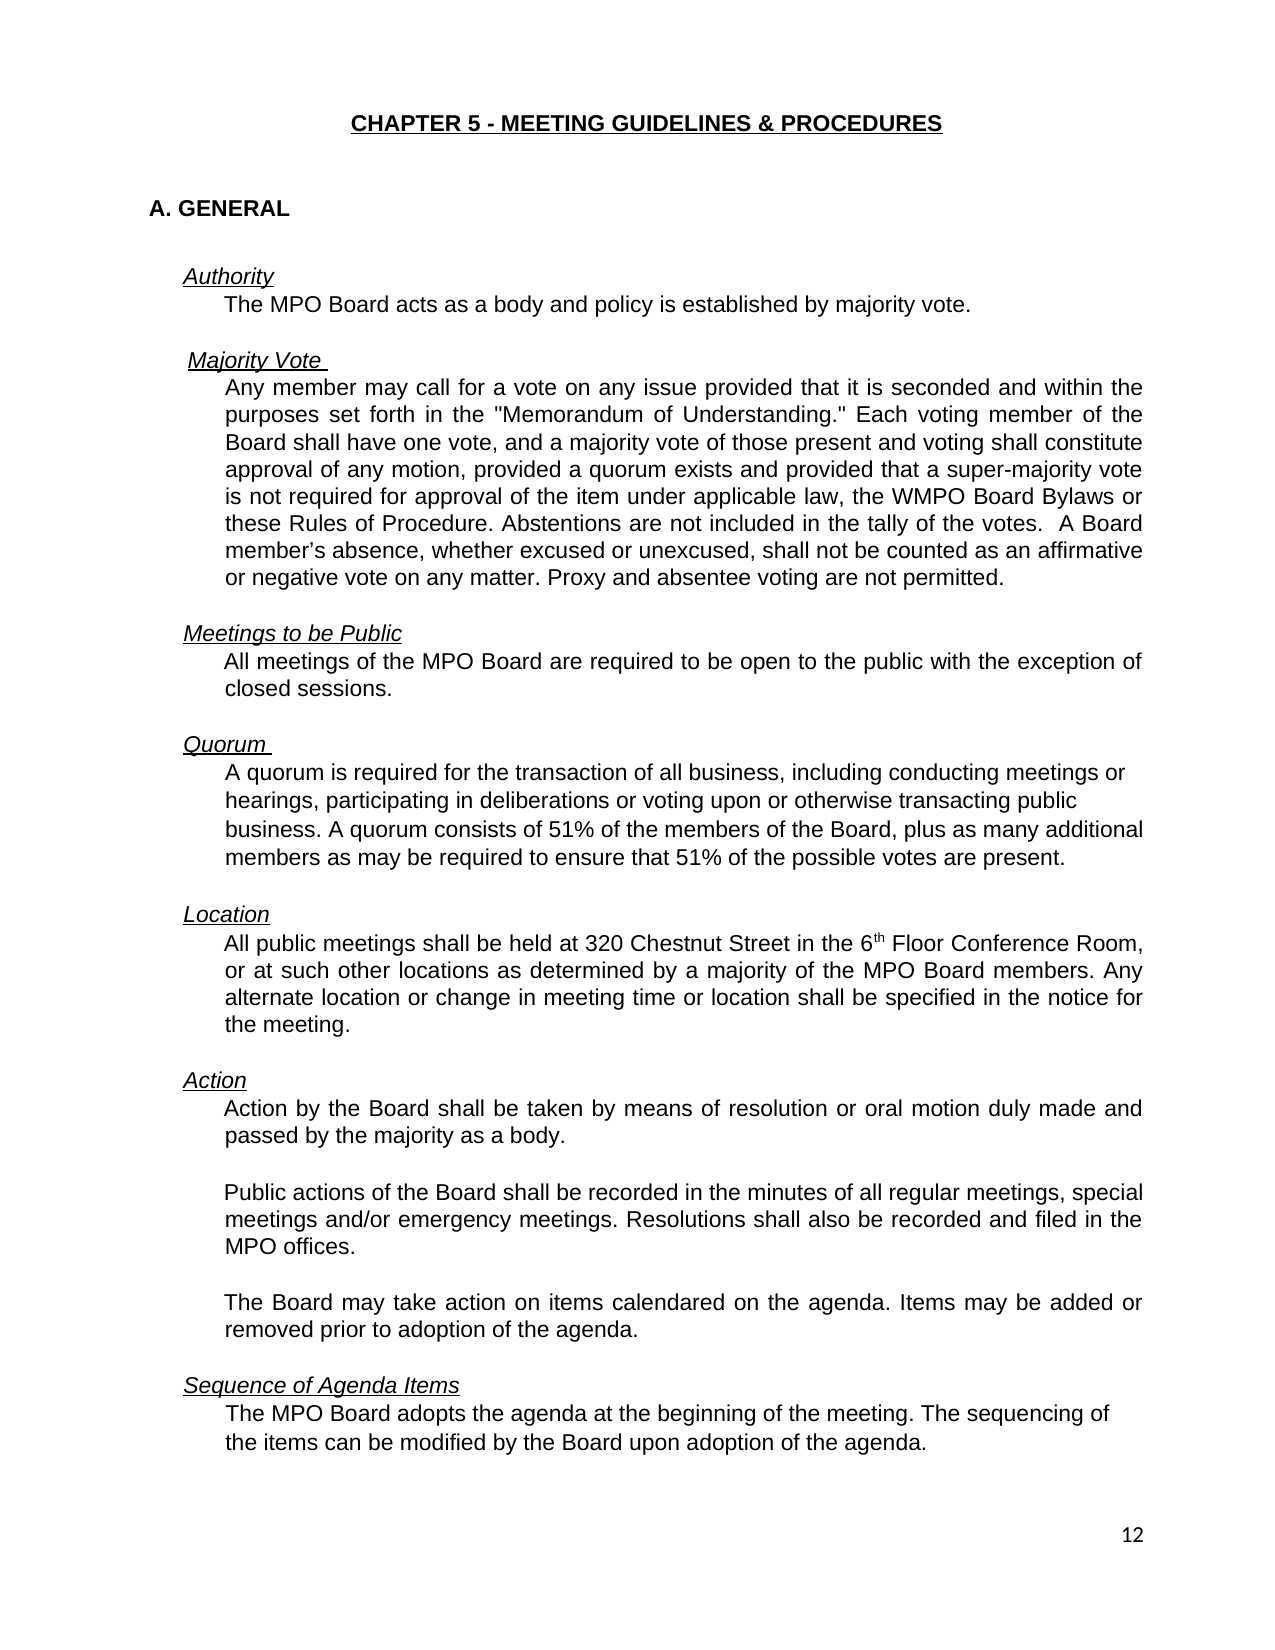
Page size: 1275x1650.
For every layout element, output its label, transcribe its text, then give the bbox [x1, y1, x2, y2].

text The MPO Board adopts the agenda at the beginning of the meeting. The sequencing of the items can be modified by the Board upon adoption of the agenda. [225, 1400, 1144, 1455]
text Public actions of the Board shall be recorded in the minutes of all regular meetings, special meetings and/or emergency meetings. Resolutions shall also be recorded and filed in the MPO offices. [224, 1178, 1144, 1259]
text Majority Vote [187, 347, 1144, 373]
subtitle Meetings to be Public [183, 620, 1144, 646]
subtitle Quorum [183, 731, 1144, 757]
text Action by the Board shall be taken by means of resolution or oral motion duly made and passed by the majority as a body. [224, 1095, 1144, 1149]
subtitle Location [183, 901, 1144, 928]
text The Board may take action on items calendared on the agenda. Items may be added or removed prior to adoption of the agenda. [224, 1289, 1144, 1342]
text A quorum is required for the transaction of all business, including conducting meetings or hearings, participating in deliberations or voting upon or otherwise transacting public business. A quorum consists of 51% of the members of the Board, plus as many additional members as may be required to ensure that 51% of the possible votes are present. [225, 759, 1144, 871]
text All public meetings shall be held at 320 Chestnut Street in the 6th Floor Conference Room, or at such other locations as determined by a majority of the MPO Board members. Any alternate location or change in meeting time or location shall be specified in the notice for the meeting. [224, 930, 1144, 1037]
text The MPO Board acts as a body and policy is established by majority vote. [224, 291, 1144, 318]
subtitle Sequence of Agenda Items [183, 1372, 1144, 1398]
subtitle CHAPTER 5 - MEETING GUIDELINES & PROCEDURES [150, 110, 1143, 136]
subtitle Action [183, 1067, 1144, 1093]
text All meetings of the MPO Board are required to be open to the public with the exception of closed sessions. [224, 648, 1144, 702]
subtitle A. GENERAL [149, 195, 1144, 222]
text Any member may call for a vote on any issue provided that it is seconded and within the purposes set forth in the "Memorandum of Understanding." Each voting member of the Board shall have one vote, and a majority vote of those present and voting shall constitute approval of any motion, provided a quorum exists and provided that a super-majority vote is not required for approval of the item under applicable law, the WMPO Board Bylaws or these Rules of Procedure. Abstentions are not included in the tally of the votes. A Board member’s absence, whether excused or unexcused, shall not be counted as an affirmative or negative vote on any matter. Proxy and absentee voting are not permitted. [225, 374, 1144, 590]
subtitle Authority [183, 263, 1144, 289]
